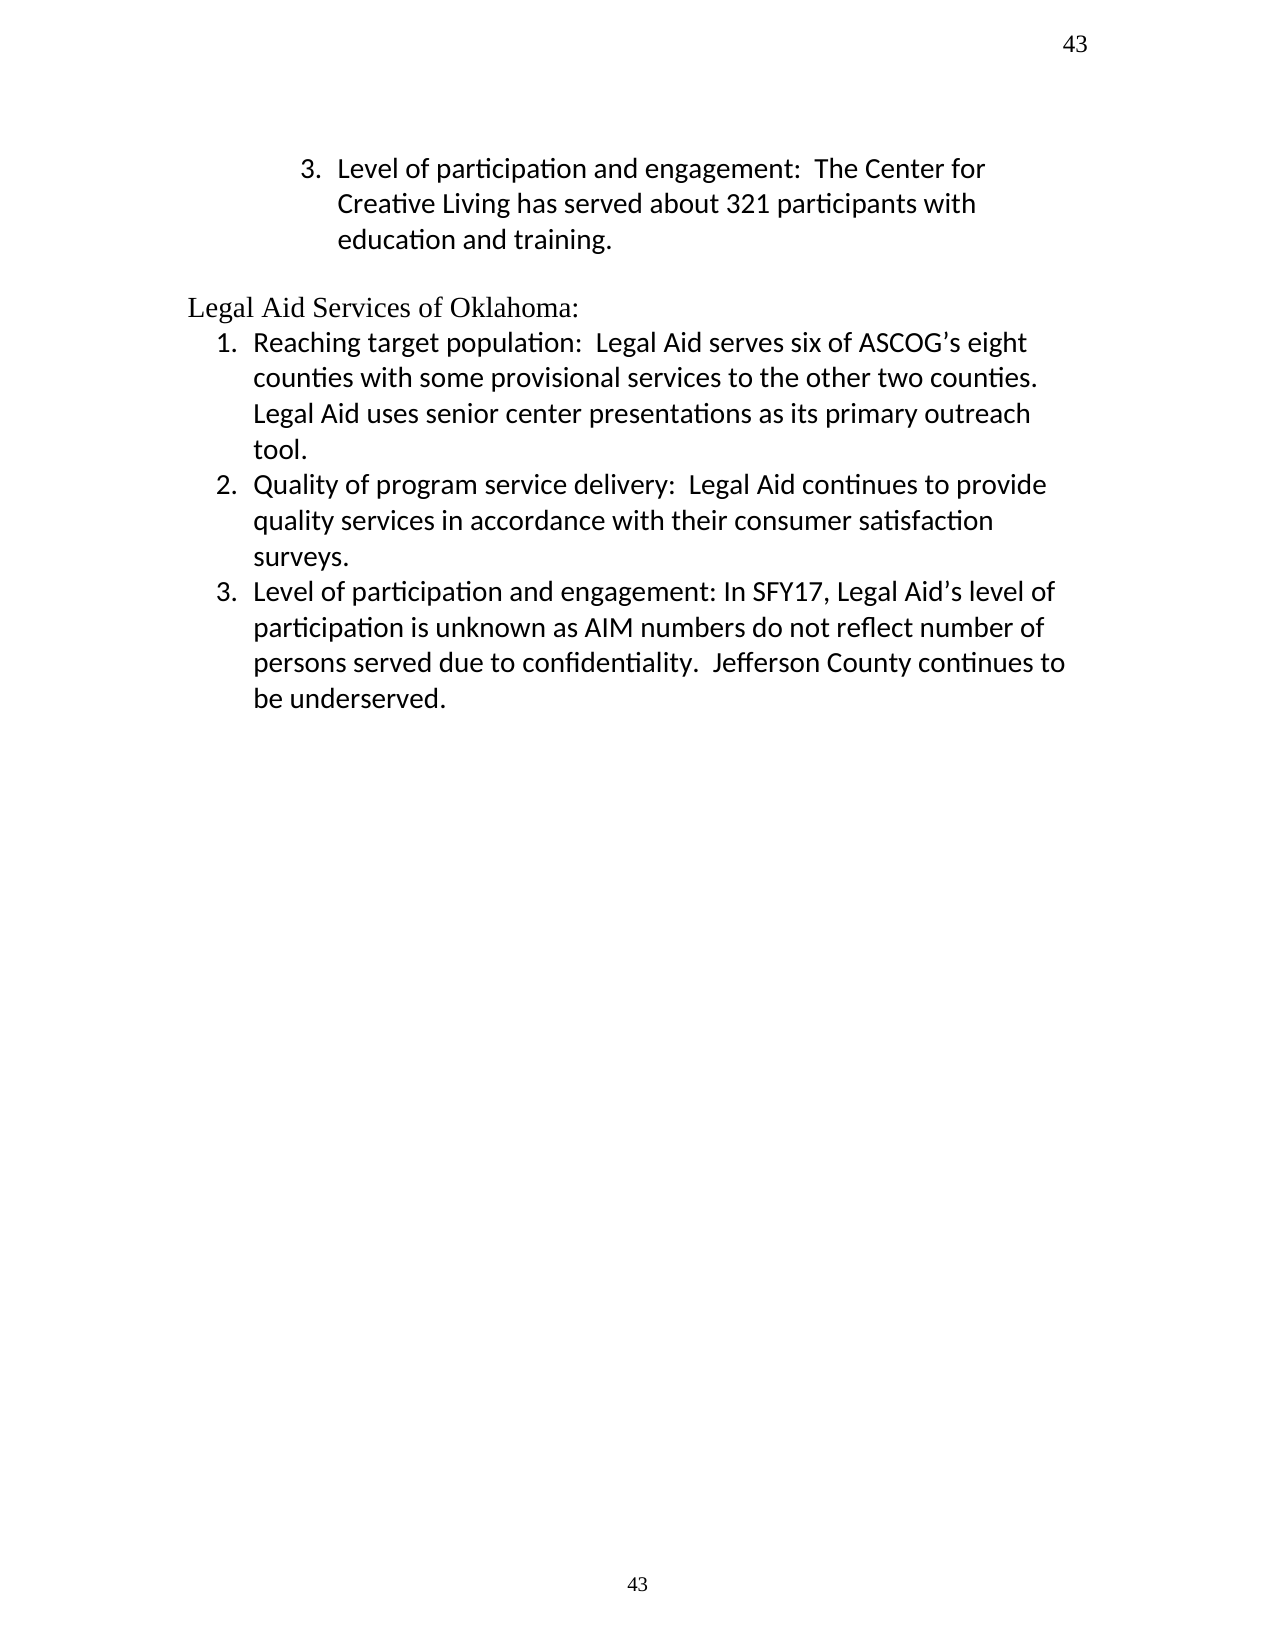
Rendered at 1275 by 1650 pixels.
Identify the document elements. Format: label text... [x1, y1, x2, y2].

list Reaching target population: Legal Aid serves six of ASCOG’s eight counties with some provisional services to the other two counties. Legal Aid uses senior center presentations as its primary outreach tool. [216, 324, 1087, 466]
list Quality of program service delivery: Legal Aid continues to provide quality services in accordance with their consumer satisfaction surveys. [216, 466, 1087, 573]
list Level of participation and engagement: The Center for Creative Living has served about 321 participants with education and training. [300, 150, 1087, 257]
list Level of participation and engagement: In SFY17, Legal Aid’s level of participation is unknown as AIM numbers do not reflect number of persons served due to confidentiality. Jefferson County continues to be underserved. [216, 573, 1087, 716]
text Legal Aid Services of Oklahoma: [187, 290, 1087, 324]
